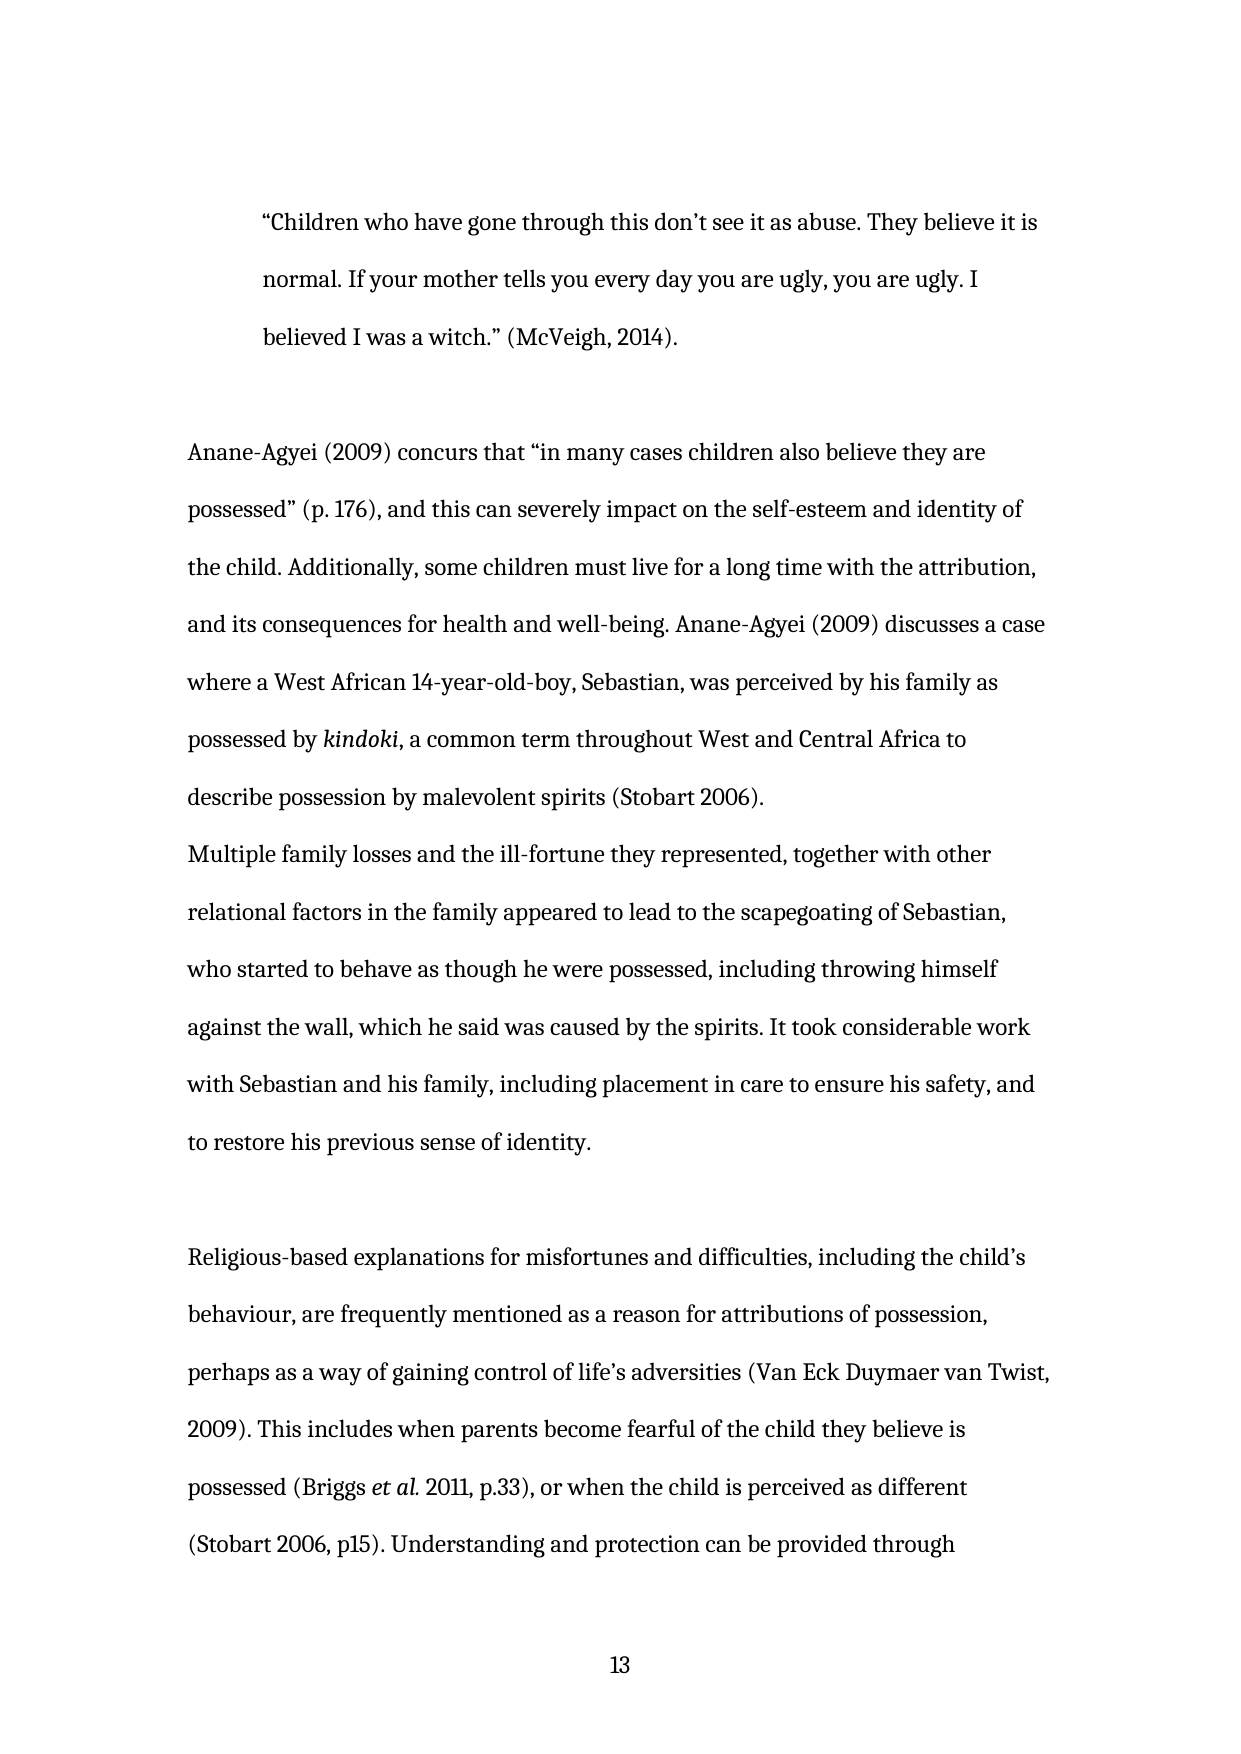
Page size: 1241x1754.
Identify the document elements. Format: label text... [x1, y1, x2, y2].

text “Children who have gone through this don’t see it as abuse. They believe it is normal. If your mother tells you every day you are ugly, you are ugly. I believed I was a witch.” (McVeigh, 2014). [261, 207, 1053, 351]
text Anane-Agyei (2009) concurs that “in many cases children also believe they are possessed” (p. 176), and this can severely impact on the self-esteem and identity of the child. Additionally, some children must live for a long time with the attribution, and its consequences for health and well-being. Anane-Agyei (2009) discusses a case where a West African 14-year-old-boy, Sebastian, was perceived by his family as possessed by kindoki, a common term throughout West and Central Africa to describe possession by malevolent spirits (Stobart 2006). [187, 437, 1053, 811]
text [187, 1242, 1053, 1559]
text Multiple family losses and the ill-fortune they represented, together with other relational factors in the family appeared to lead to the scapegoating of Sebastian, who started to behave as though he were possessed, including throwing himself against the wall, which he said was caused by the spirits. It took considerable work with Sebastian and his family, including placement in care to ensure his safety, and to restore his previous sense of identity. [187, 840, 1053, 1156]
